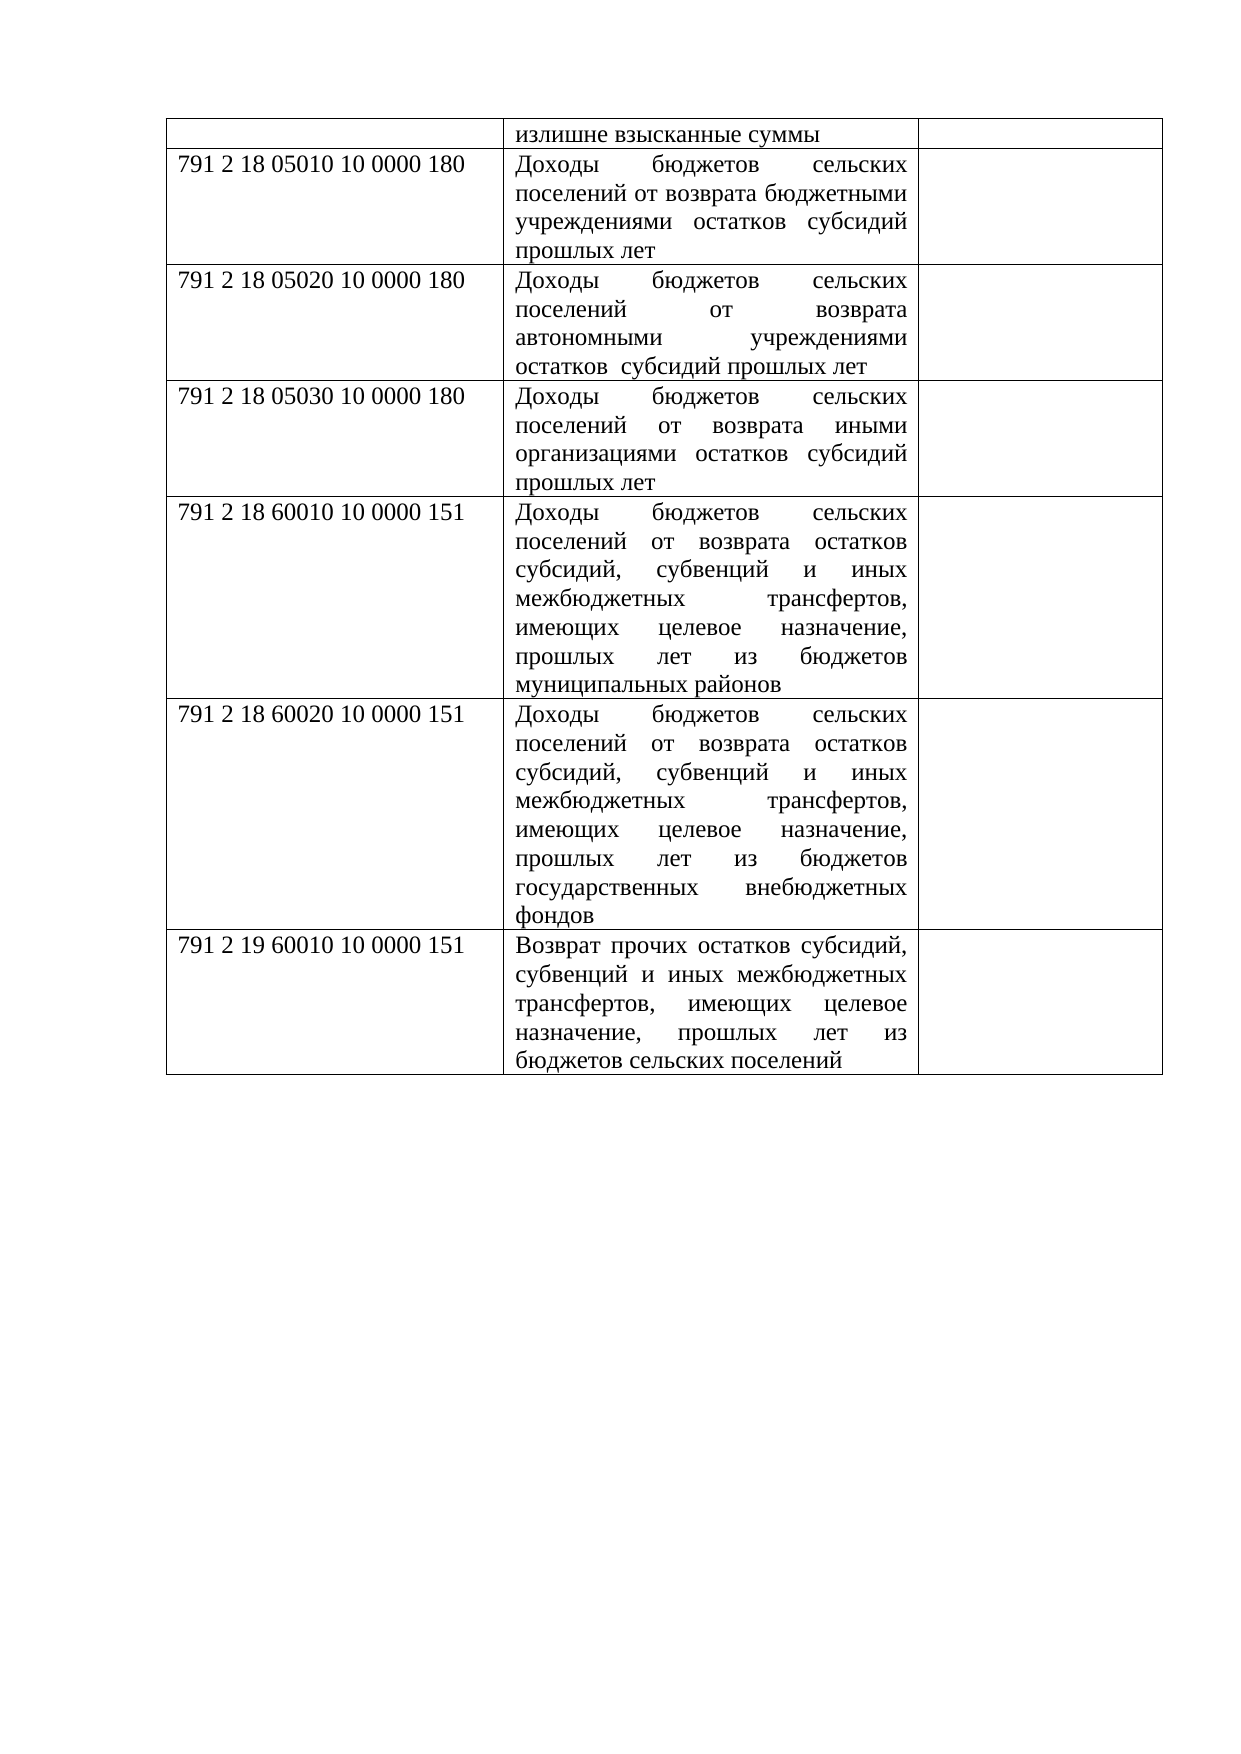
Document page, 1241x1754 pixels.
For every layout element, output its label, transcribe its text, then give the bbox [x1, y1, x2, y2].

table_cell [919, 930, 1162, 1074]
table_cell Доходы бюджетов сельских поселений от возврата остатков субсидий, субвенций и иных межбюджетных трансфертов, имеющих целевое назначение, прошлых лет из бюджетов муниципальных районов [504, 497, 918, 698]
table_cell [919, 265, 1162, 380]
table_cell Доходы бюджетов сельских поселений от возврата автономными учреждениями остатков субсидий прошлых лет [504, 265, 918, 380]
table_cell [167, 119, 503, 148]
table_cell [919, 699, 1162, 929]
table_cell Доходы бюджетов сельских поселений от возврата остатков субсидий, субвенций и иных межбюджетных трансфертов, имеющих целевое назначение, прошлых лет из бюджетов государственных внебюджетных фондов [504, 699, 918, 929]
table_cell 791 2 18 60010 10 0000 151 [167, 497, 503, 698]
table_cell [919, 381, 1162, 496]
table_cell [919, 149, 1162, 264]
table_cell Возврат прочих остатков субсидий, субвенций и иных межбюджетных трансфертов, имеющих целевое назначение, прошлых лет из бюджетов сельских поселений [504, 930, 918, 1074]
table_cell [919, 497, 1162, 698]
table_cell 791 2 18 05010 10 0000 180 [167, 149, 503, 264]
table_cell 791 2 18 05020 10 0000 180 [167, 265, 503, 380]
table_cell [504, 119, 918, 148]
table_cell 791 2 18 60020 10 0000 151 [167, 699, 503, 929]
table_cell Доходы бюджетов сельских поселений от возврата бюджетными учреждениями остатков субсидий прошлых лет [504, 149, 918, 264]
table_cell 791 2 19 60010 10 0000 151 [167, 930, 503, 1074]
table_cell Доходы бюджетов сельских поселений от возврата иными организациями остатков субсидий прошлых лет [504, 381, 918, 496]
table_cell 791 2 18 05030 10 0000 180 [167, 381, 503, 496]
table_cell [919, 119, 1162, 148]
